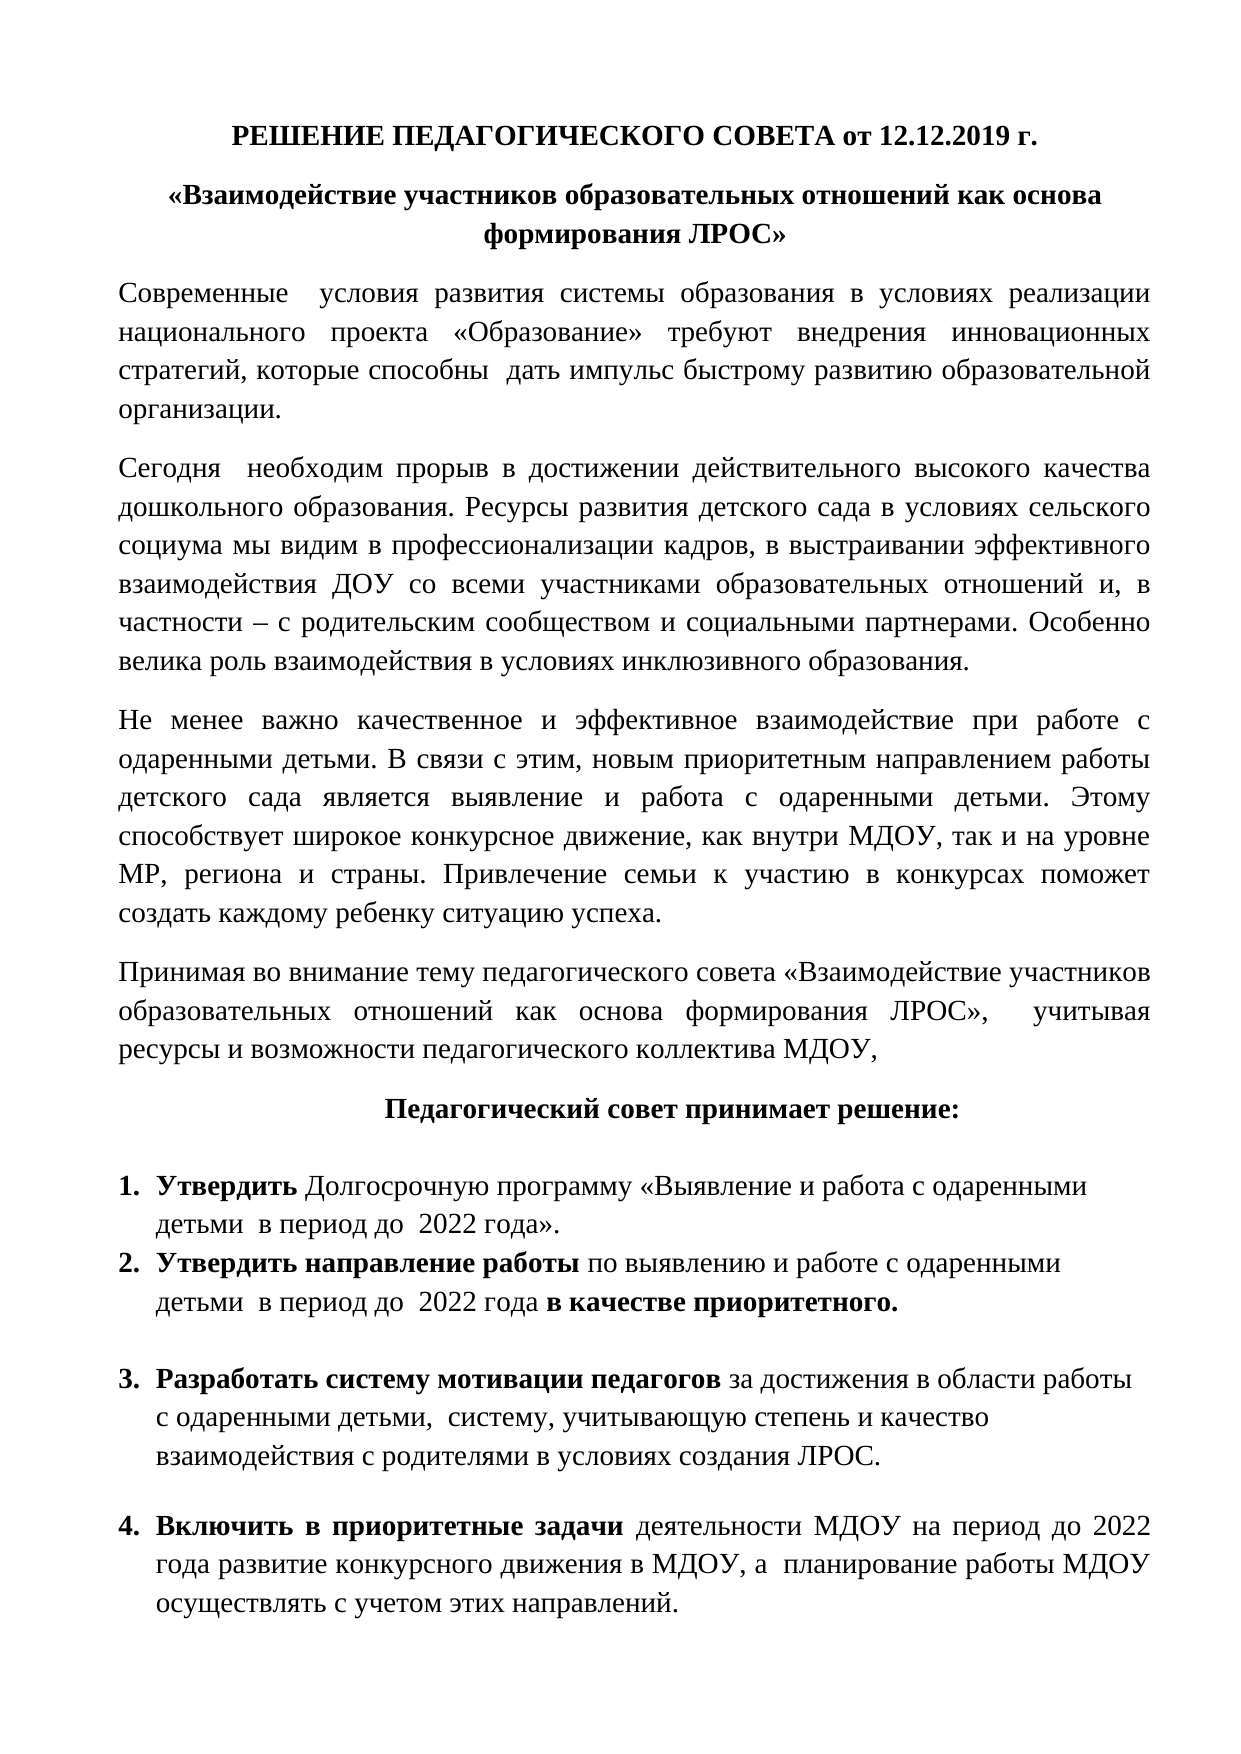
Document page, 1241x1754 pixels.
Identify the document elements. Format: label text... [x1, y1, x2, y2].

list Утвердить направление работы по выявлению и работе с одаренными детьми в период до 2022 года в качестве приоритетного. [118, 1245, 1152, 1317]
text Сегодня необходим прорыв в достижении действительного высокого качества дошкольного образования. Ресурсы развития детского сада в условиях сельского социума мы видим в профессионализации кадров, в выстраивании эффективного взаимодействия ДОУ со всеми участниками образовательных отношений и, в частности – с родительским сообществом и социальными партнерами. Особенно велика роль взаимодействия в условиях инклюзивного образования. [118, 450, 1152, 677]
text «Взаимодействие участников образовательных отношений как основа формирования ЛРОС» [118, 177, 1152, 249]
list Разработать систему мотивации педагогов за достижения в области работы с одаренными детьми, систему, учитывающую степень и качество взаимодействия с родителями в условиях создания ЛРОС. [118, 1361, 1152, 1504]
list Включить в приоритетные задачи деятельности МДОУ на период до 2022 года развитие конкурсного движения в МДОУ, а планирование работы МДОУ осуществлять с учетом этих направлений. [118, 1508, 1152, 1618]
list Утвердить Долгосрочную программу «Выявление и работа с одаренными детьми в период до 2022 года». [118, 1168, 1152, 1240]
list Педагогический совет принимает решение: [193, 1091, 1152, 1124]
text РЕШЕНИЕ ПЕДАГОГИЧЕСКОГО СОВЕТА от 12.12.2019 г. [118, 118, 1152, 152]
text Принимая во внимание тему педагогического совета «Взаимодействие участников образовательных отношений как основа формирования ЛРОС», учитывая ресурсы и возможности педагогического коллектива МДОУ, [118, 954, 1152, 1065]
text Современные условия развития системы образования в условиях реализации национального проекта «Образование» требуют внедрения инновационных стратегий, которые способны дать импульс быстрому развитию образовательной организации. [118, 275, 1152, 424]
text Не менее важно качественное и эффективное взаимодействие при работе с одаренными детьми. В связи с этим, новым приоритетным направлением работы детского сада является выявление и работа с одаренными детьми. Этому способствует широкое конкурсное движение, как внутри МДОУ, так и на уровне МР, региона и страны. Привлечение семьи к участию в конкурсах поможет создать каждому ребенку ситуацию успеха. [118, 702, 1152, 929]
